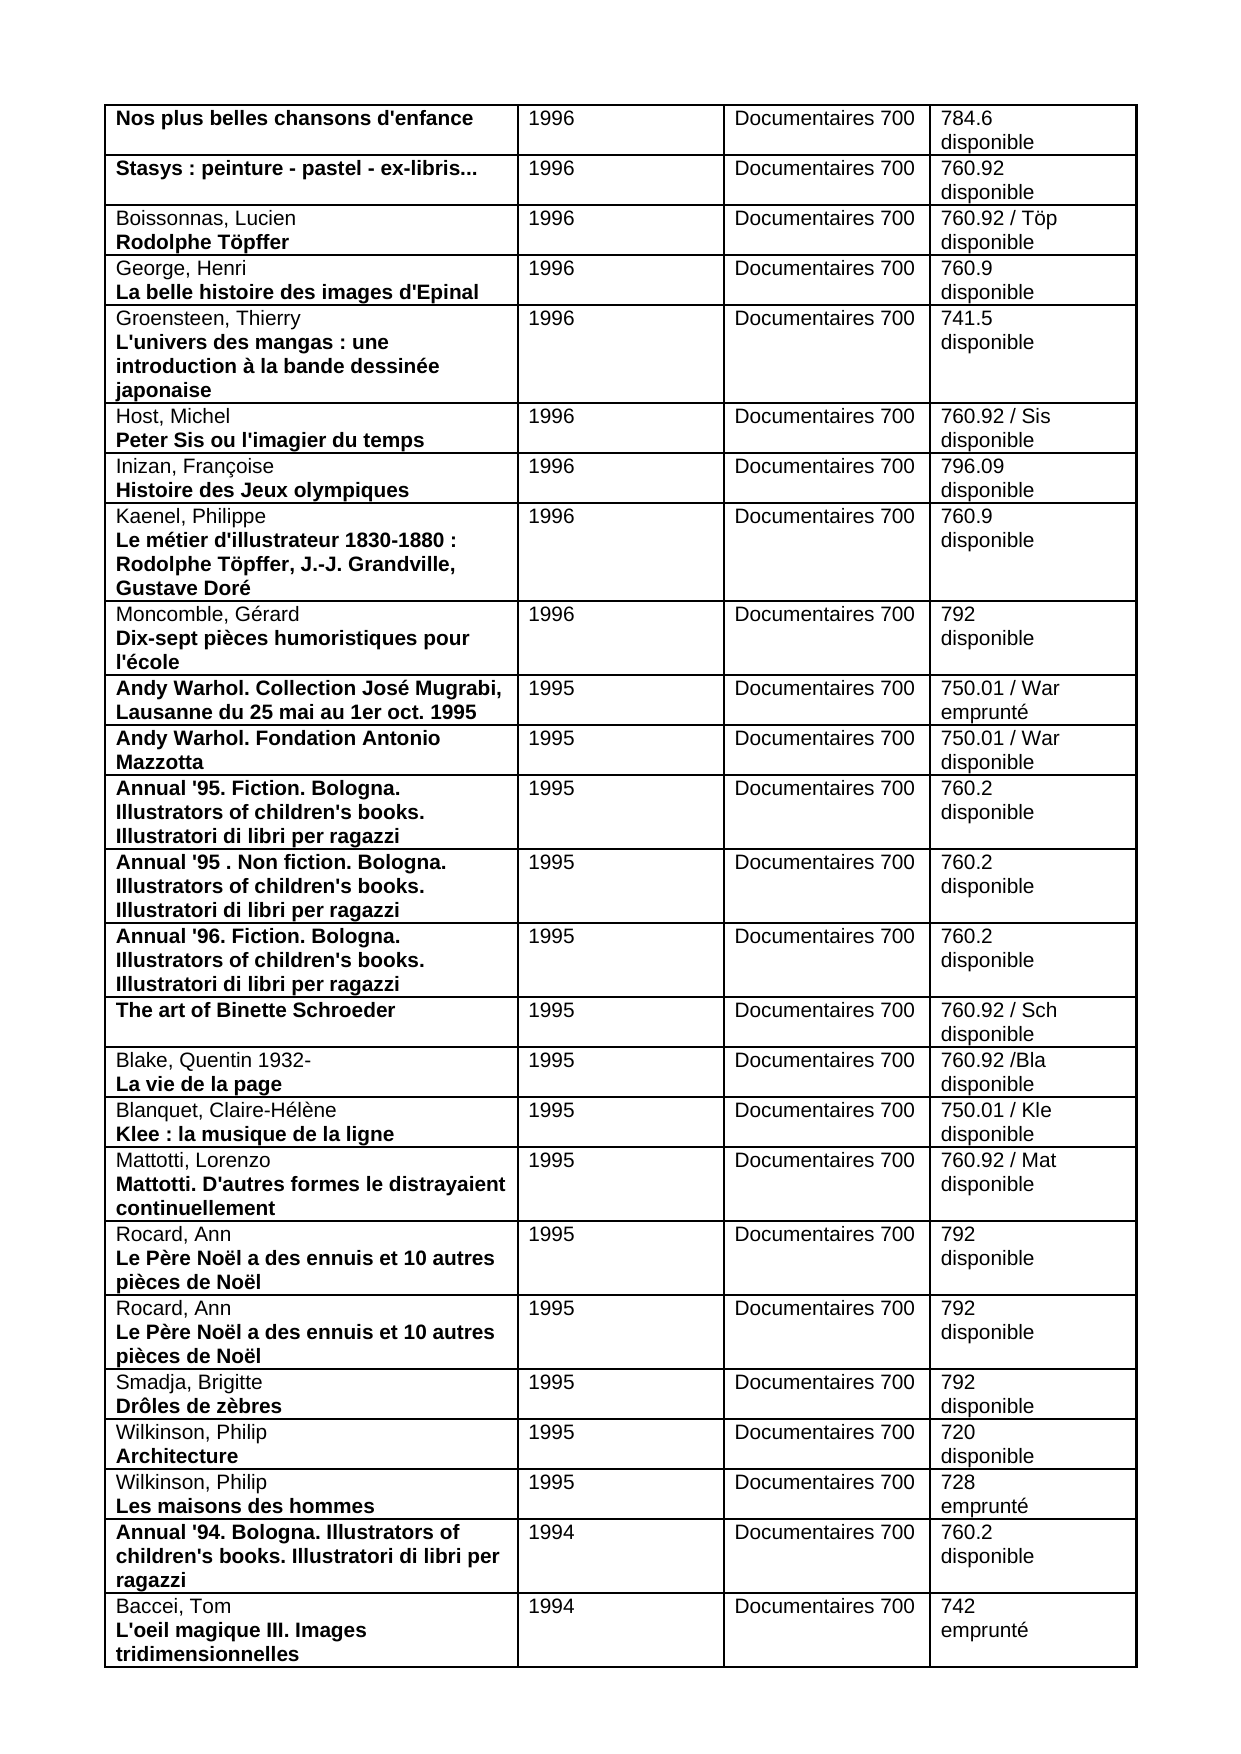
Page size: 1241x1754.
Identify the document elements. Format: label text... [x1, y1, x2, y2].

table_cell 1995 [519, 998, 723, 1046]
table_cell 1995 [519, 1470, 723, 1518]
table_cell 784.6 disponible [931, 106, 1135, 154]
table_cell 1995 [519, 1098, 723, 1146]
table_cell Documentaires 700 [725, 256, 929, 304]
table_cell Documentaires 700 [725, 1048, 929, 1096]
table_cell Annual '94. Bologna. Illustrators of children's books. Illustratori di libri per ragazzi [106, 1520, 517, 1592]
table_cell Nos plus belles chansons d'enfance [106, 106, 517, 154]
table_cell Blanquet, Claire-Hélène Klee : la musique de la ligne [106, 1098, 517, 1146]
table_cell Annual '95 . Non fiction. Bologna. Illustrators of children's books. Illustratori di libri per ragazzi [106, 850, 517, 922]
table_cell 1996 [519, 404, 723, 452]
table_cell Kaenel, Philippe Le métier d'illustrateur 1830-1880 : Rodolphe Töpffer, J.-J. Grandville, Gustave Doré [106, 504, 517, 600]
table_cell 1995 [519, 1420, 723, 1468]
table_cell Rocard, Ann Le Père Noël a des ennuis et 10 autres pièces de Noël [106, 1222, 517, 1294]
table_cell 1995 [519, 1370, 723, 1418]
table_cell 1995 [519, 924, 723, 996]
table_cell Documentaires 700 [725, 1470, 929, 1518]
table_cell Documentaires 700 [725, 504, 929, 600]
table_cell 796.09 disponible [931, 454, 1135, 502]
table_cell Documentaires 700 [725, 676, 929, 724]
table_cell Documentaires 700 [725, 1098, 929, 1146]
table_cell 1995 [519, 676, 723, 724]
table_cell Groensteen, Thierry L'univers des mangas : une introduction à la bande dessinée japonaise [106, 306, 517, 402]
table_cell 760.92 disponible [931, 156, 1135, 204]
table_cell Documentaires 700 [725, 106, 929, 154]
table_cell Documentaires 700 [725, 1148, 929, 1220]
table_cell 760.92 / Mat disponible [931, 1148, 1135, 1220]
table_cell Documentaires 700 [725, 156, 929, 204]
table_cell 760.9 disponible [931, 256, 1135, 304]
table_cell Stasys : peinture - pastel - ex-libris... [106, 156, 517, 204]
table_cell 1995 [519, 1222, 723, 1294]
table_cell Wilkinson, Philip Architecture [106, 1420, 517, 1468]
table_cell Documentaires 700 [725, 924, 929, 996]
table_cell Documentaires 700 [725, 1420, 929, 1468]
table_cell 760.2 disponible [931, 1520, 1135, 1592]
table_cell 1996 [519, 306, 723, 402]
table_cell 760.92 /Bla disponible [931, 1048, 1135, 1096]
table_cell Documentaires 700 [725, 306, 929, 402]
table_cell 750.01 / War emprunté [931, 676, 1135, 724]
table_cell 720 disponible [931, 1420, 1135, 1468]
table_cell Documentaires 700 [725, 206, 929, 254]
table_cell 1994 [519, 1520, 723, 1592]
table_cell Documentaires 700 [725, 1296, 929, 1368]
table_cell 760.2 disponible [931, 850, 1135, 922]
table_cell Smadja, Brigitte Drôles de zèbres [106, 1370, 517, 1418]
table_cell Andy Warhol. Collection José Mugrabi, Lausanne du 25 mai au 1er oct. 1995 [106, 676, 517, 724]
table_cell Documentaires 700 [725, 1370, 929, 1418]
table_cell Andy Warhol. Fondation Antonio Mazzotta [106, 726, 517, 774]
table_cell Documentaires 700 [725, 850, 929, 922]
table_cell Annual '95. Fiction. Bologna. Illustrators of children's books. Illustratori di libri per ragazzi [106, 776, 517, 848]
table_cell 760.92 / Töp disponible [931, 206, 1135, 254]
table_cell 760.92 / Sis disponible [931, 404, 1135, 452]
table_cell 792 disponible [931, 1222, 1135, 1294]
table_cell 1996 [519, 454, 723, 502]
table_cell 728 emprunté [931, 1470, 1135, 1518]
table_cell Documentaires 700 [725, 404, 929, 452]
table_cell 1996 [519, 206, 723, 254]
table_cell Baccei, Tom L'oeil magique III. Images tridimensionnelles [106, 1594, 517, 1666]
table_cell Documentaires 700 [725, 776, 929, 848]
table_cell 792 disponible [931, 602, 1135, 674]
table_cell 760.2 disponible [931, 776, 1135, 848]
table_cell 750.01 / War disponible [931, 726, 1135, 774]
table_cell Documentaires 700 [725, 998, 929, 1046]
table_cell 1995 [519, 776, 723, 848]
table_cell 1996 [519, 504, 723, 600]
table_cell 1995 [519, 726, 723, 774]
table_cell 1996 [519, 602, 723, 674]
table_cell 760.92 / Sch disponible [931, 998, 1135, 1046]
table_cell Blake, Quentin 1932- La vie de la page [106, 1048, 517, 1096]
table_cell 1995 [519, 1148, 723, 1220]
table_cell 1995 [519, 1048, 723, 1096]
table_cell The art of Binette Schroeder [106, 998, 517, 1046]
table_cell Wilkinson, Philip Les maisons des hommes [106, 1470, 517, 1518]
table_cell 760.9 disponible [931, 504, 1135, 600]
table_cell 1996 [519, 156, 723, 204]
table_cell 792 disponible [931, 1296, 1135, 1368]
table_cell Documentaires 700 [725, 1594, 929, 1666]
table_cell Rocard, Ann Le Père Noël a des ennuis et 10 autres pièces de Noël [106, 1296, 517, 1368]
table_cell Annual '96. Fiction. Bologna. Illustrators of children's books. Illustratori di libri per ragazzi [106, 924, 517, 996]
table_cell Host, Michel Peter Sis ou l'imagier du temps [106, 404, 517, 452]
table_cell 750.01 / Kle disponible [931, 1098, 1135, 1146]
table_cell 1996 [519, 256, 723, 304]
table_cell Mattotti, Lorenzo Mattotti. D'autres formes le distrayaient continuellement [106, 1148, 517, 1220]
table_cell George, Henri La belle histoire des images d'Epinal [106, 256, 517, 304]
table_cell Documentaires 700 [725, 726, 929, 774]
table_cell 741.5 disponible [931, 306, 1135, 402]
table_cell Moncomble, Gérard Dix-sept pièces humoristiques pour l'école [106, 602, 517, 674]
table_cell Documentaires 700 [725, 1222, 929, 1294]
table_cell Boissonnas, Lucien Rodolphe Töpffer [106, 206, 517, 254]
table_cell Documentaires 700 [725, 454, 929, 502]
table_cell 792 disponible [931, 1370, 1135, 1418]
table_cell Inizan, Françoise Histoire des Jeux olympiques [106, 454, 517, 502]
table_cell Documentaires 700 [725, 1520, 929, 1592]
table_cell 742 emprunté [931, 1594, 1135, 1666]
table_cell Documentaires 700 [725, 602, 929, 674]
table_cell 1994 [519, 1594, 723, 1666]
table_cell 760.2 disponible [931, 924, 1135, 996]
table_cell 1995 [519, 850, 723, 922]
table_cell 1995 [519, 1296, 723, 1368]
table_cell 1996 [519, 106, 723, 154]
